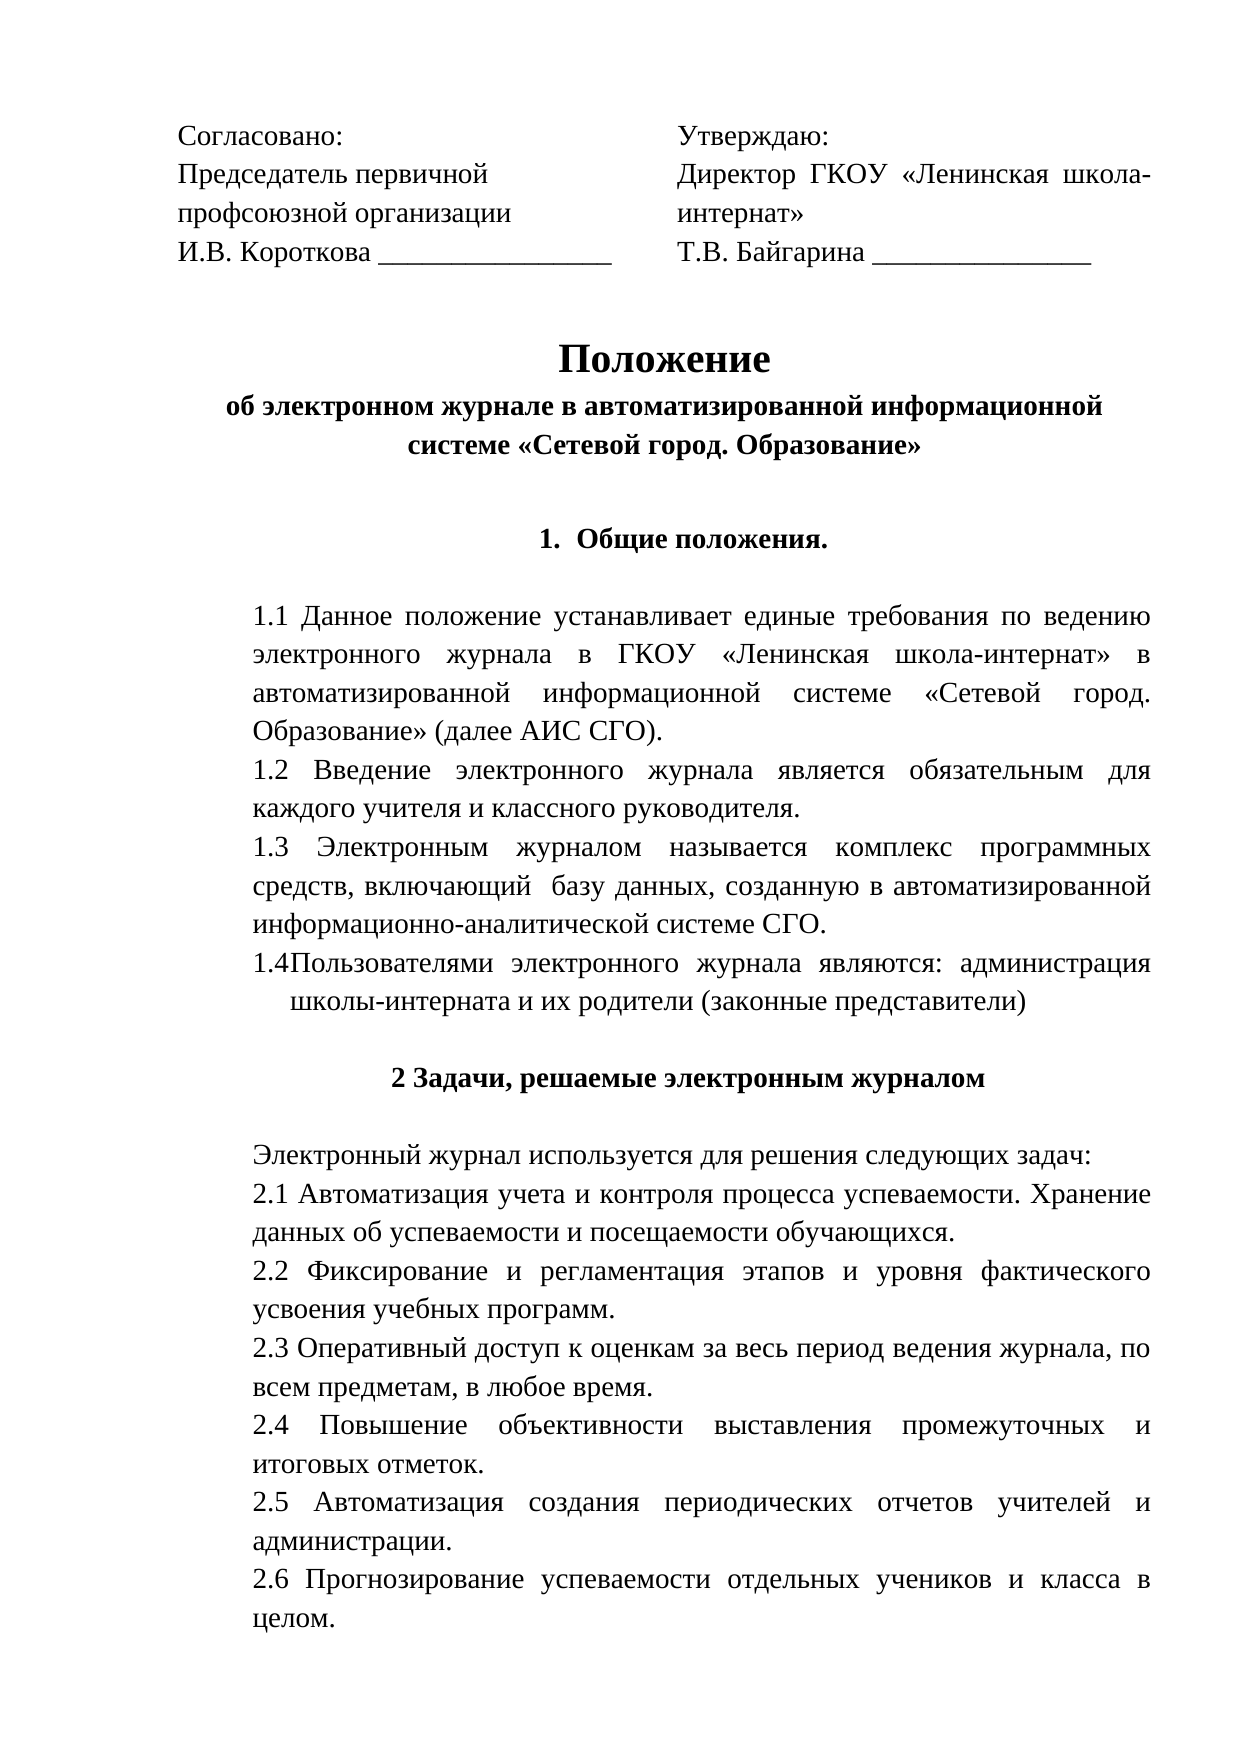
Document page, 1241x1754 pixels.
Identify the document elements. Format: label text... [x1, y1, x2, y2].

list 1.3 Электронным журналом называется комплекс программных средств, включающий базу данных, созданную в автоматизированной информационно-аналитической системе СГО. [252, 829, 1152, 940]
table_header Согласовано: Председатель первичной профсоюзной организации И.В. Короткова ________________ [166, 118, 666, 271]
list Общие положения. [215, 521, 1152, 554]
text об электронном журнале в автоматизированной информационной системе «Сетевой город. Образование» [177, 388, 1152, 461]
list 2.6 Прогнозирование успеваемости отдельных учеников и класса в целом. [252, 1561, 1152, 1633]
list 2.3 Оперативный доступ к оценкам за весь период ведения журнала, по всем предметам, в любое время. [252, 1330, 1152, 1402]
list 2 Задачи, решаемые электронным журналом [252, 1060, 1152, 1094]
table_header Утверждаю: Директор ГКОУ «Ленинская школа-интернат» Т.В. Байгарина _______________ [666, 118, 1163, 271]
list 2.5 Автоматизация создания периодических отчетов учителей и администрации. [252, 1484, 1152, 1556]
list Пользователями электронного журнала являются: администрация школы-интерната и их родители (законные представители) [252, 945, 1152, 1017]
list 2.4 Повышение объективности выставления промежуточных и итоговых отметок. [252, 1407, 1152, 1479]
list 2.2 Фиксирование и регламентация этапов и уровня фактического усвоения учебных программ. [252, 1253, 1152, 1325]
list 2.1 Автоматизация учета и контроля процесса успеваемости. Хранение данных об успеваемости и посещаемости обучающихся. [252, 1176, 1152, 1248]
list 1.1 Данное положение устанавливает единые требования по ведению электронного журнала в ГКОУ «Ленинская школа-интернат» в автоматизированной информационной системе «Сетевой город. Образование» (далее АИС СГО). [252, 598, 1152, 747]
text Положение [177, 333, 1152, 381]
list Электронный журнал используется для решения следующих задач: [252, 1137, 1152, 1171]
list 1.2 Введение электронного журнала является обязательным для каждого учителя и классного руководителя. [252, 752, 1152, 824]
